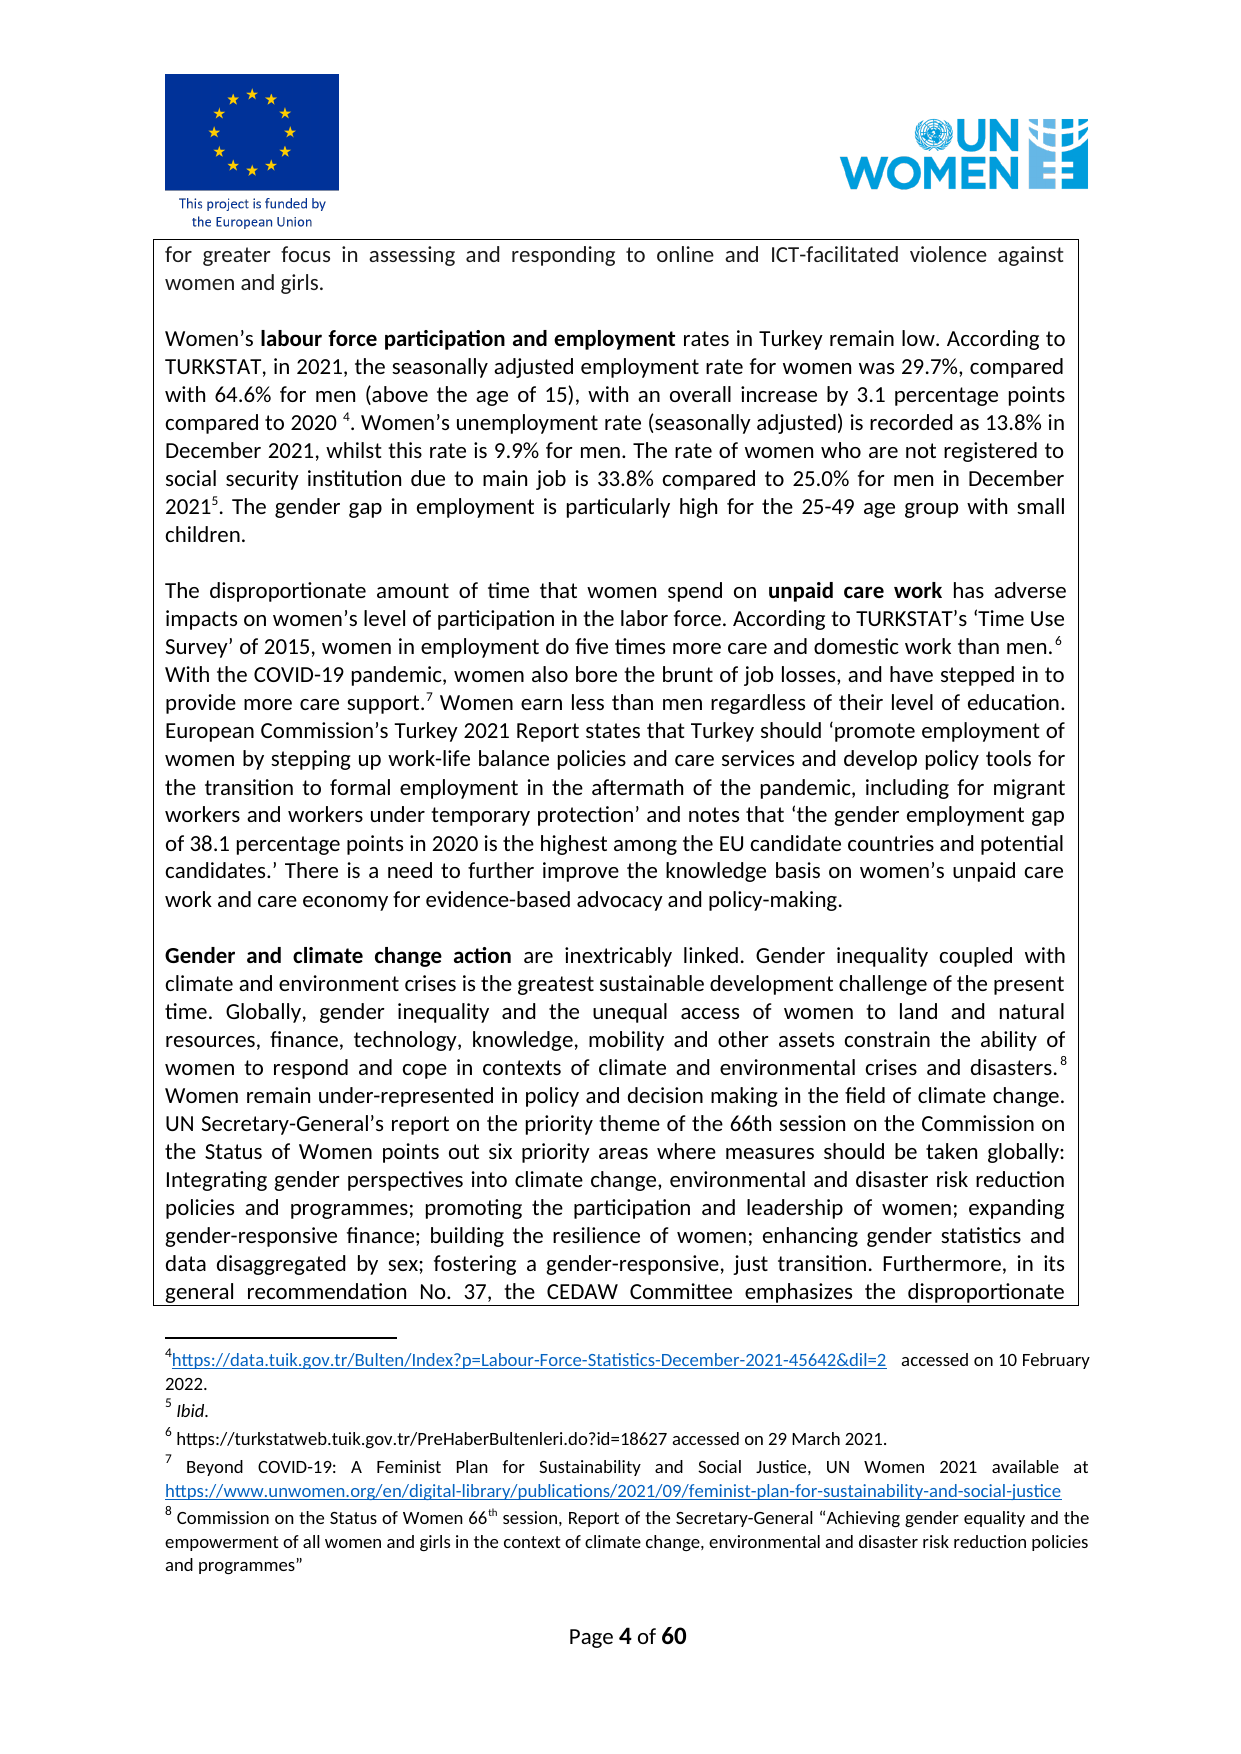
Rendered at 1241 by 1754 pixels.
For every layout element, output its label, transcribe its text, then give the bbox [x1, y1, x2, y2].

picture [165, 74, 1091, 239]
